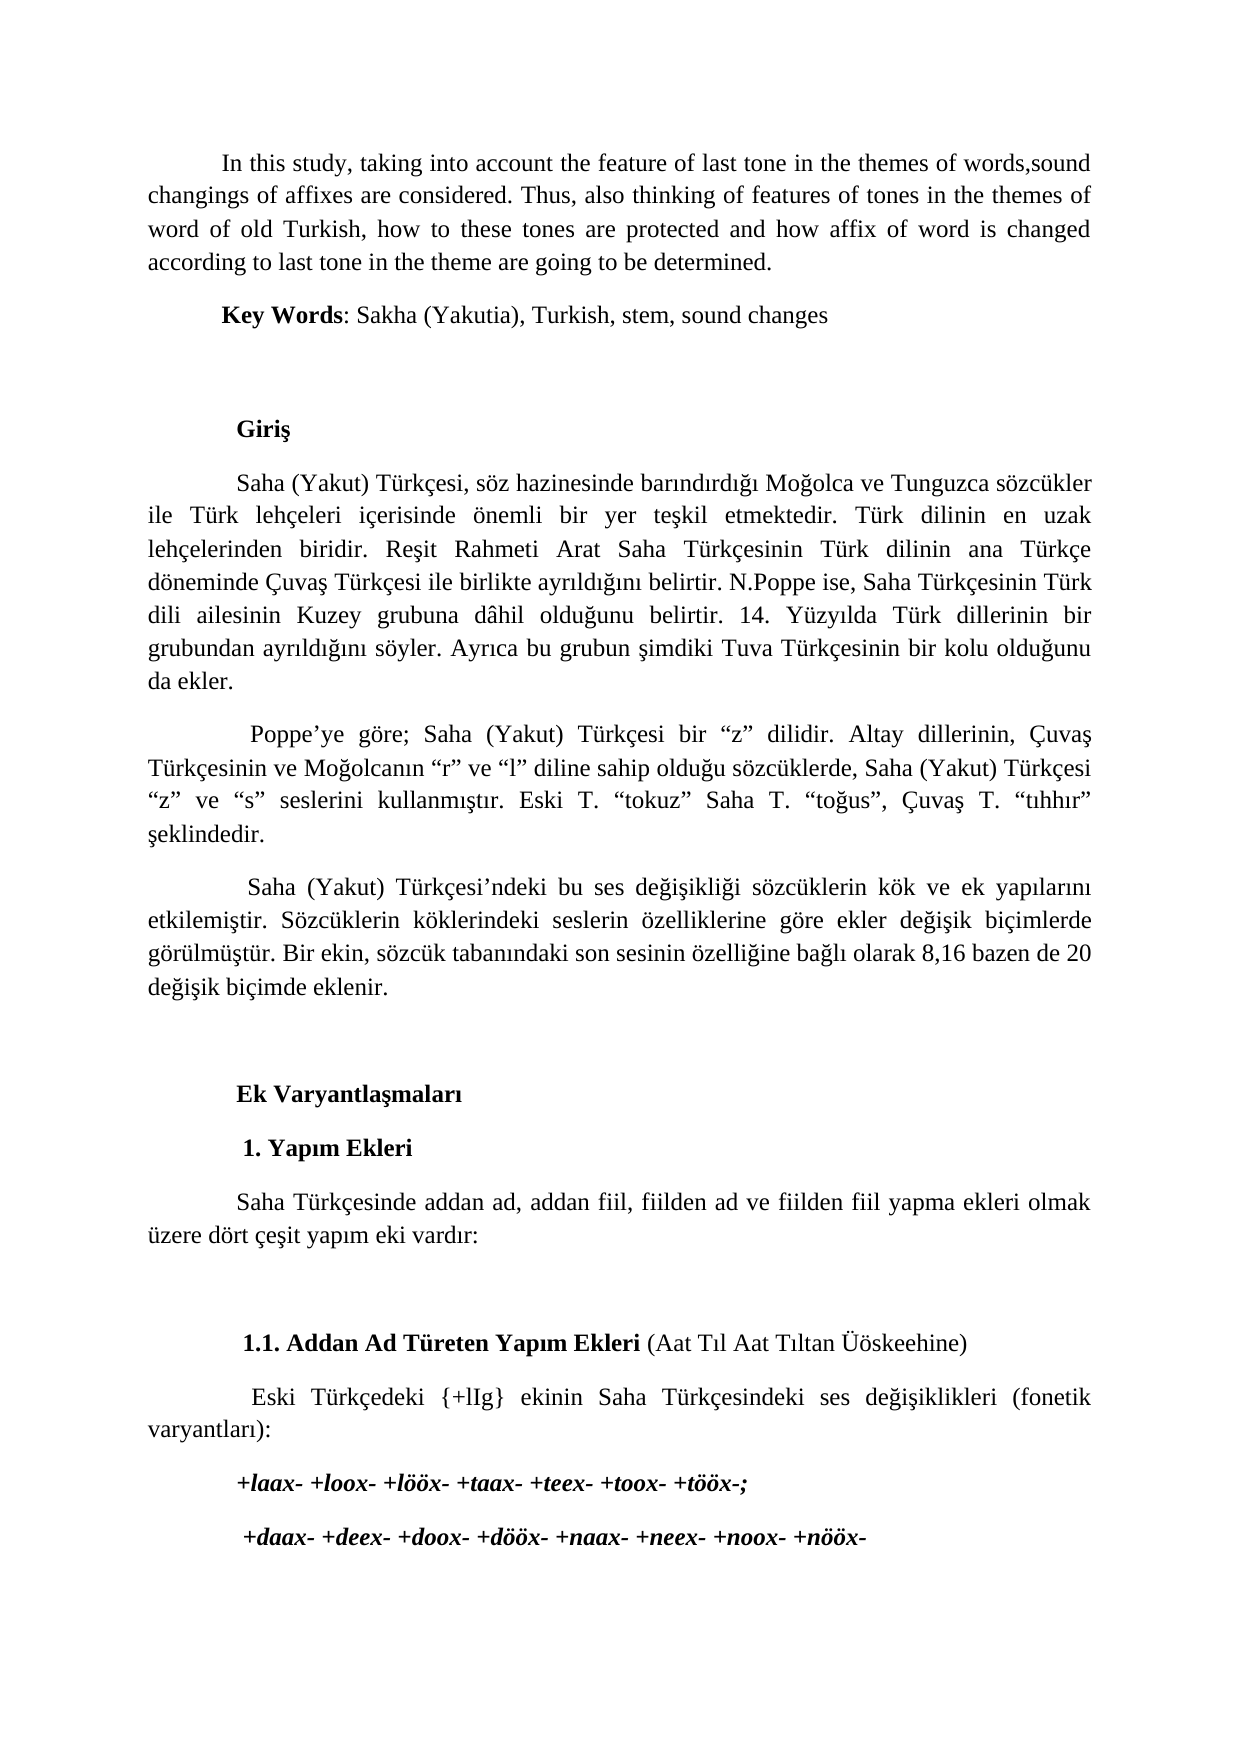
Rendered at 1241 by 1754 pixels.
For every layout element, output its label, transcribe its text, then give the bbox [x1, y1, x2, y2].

text Saha Türkçesinde addan ad, addan fiil, fiilden ad ve fiilden fiil yapma ekleri olmak üzere dört çeşit yapım eki vardır: [148, 1187, 1093, 1249]
text +daax- +deex- +doox- +dööx- +naax- +neex- +noox- +nööx- [148, 1522, 1093, 1551]
text Eski Türkçedeki {+lIg} ekinin Saha Türkçesindeki ses değişiklikleri (fonetik varyantları): [148, 1382, 1093, 1443]
text Key Words: Sakha (Yakutia), Turkish, stem, sound changes [148, 301, 1093, 329]
text Ek Varyantlaşmaları [148, 1079, 1093, 1108]
text Saha (Yakut) Türkçesi, söz hazinesinde barındırdığı Moğolca ve Tunguzca sözcükler ile Türk lehçeleri içerisinde önemli bir yer teşkil etmektedir. Türk dilinin en uzak lehçelerinden biridir. Reşit Rahmeti Arat Saha Türkçesinin Türk dilinin ana Türkçe döneminde Çuvaş Türkçesi ile birlikte ayrıldığını belirtir. N.Poppe ise, Saha Türkçesinin Türk dili ailesinin Kuzey grubuna dâhil olduğunu belirtir. 14. Yüzyılda Türk dillerinin bir grubundan ayrıldığını söyler. Ayrıca bu grubun şimdiki Tuva Türkçesinin bir kolu olduğunu da ekler. [148, 468, 1093, 694]
text 1. Yapım Ekleri [148, 1133, 1093, 1162]
text Poppe’ye göre; Saha (Yakut) Türkçesi bir “z” dilidir. Altay dillerinin, Çuvaş Türkçesinin ve Moğolcanın “r” ve “l” diline sahip olduğu sözcüklerde, Saha (Yakut) Türkçesi “z” ve “s” seslerini kullanmıştır. Eski T. “tokuz” Saha T. “toğus”, Çuvaş T. “tıhhır” şeklindedir. [148, 719, 1093, 847]
text 1.1. Addan Ad Türeten Yapım Ekleri (Aat Tıl Aat Tıltan Üöskeehine) [148, 1328, 1093, 1356]
text Saha (Yakut) Türkçesi’ndeki bu ses değişikliği sözcüklerin kök ve ek yapılarını etkilemiştir. Sözcüklerin köklerindeki seslerin özelliklerine göre ekler değişik biçimlerde görülmüştür. Bir ekin, sözcük tabanındaki son sesinin özelliğine bağlı olarak 8,16 bazen de 20 değişik biçimde eklenir. [148, 872, 1093, 1000]
text Giriş [148, 414, 1093, 442]
text In this study, taking into account the feature of last tone in the themes of words,sound changings of affixes are considered. Thus, also thinking of features of tones in the themes of word of old Turkish, how to these tones are protected and how affix of word is changed according to last tone in the theme are going to be determined. [148, 148, 1093, 275]
text +laax- +loox- +lööx- +taax- +teex- +toox- +tööx-; [148, 1468, 1093, 1497]
